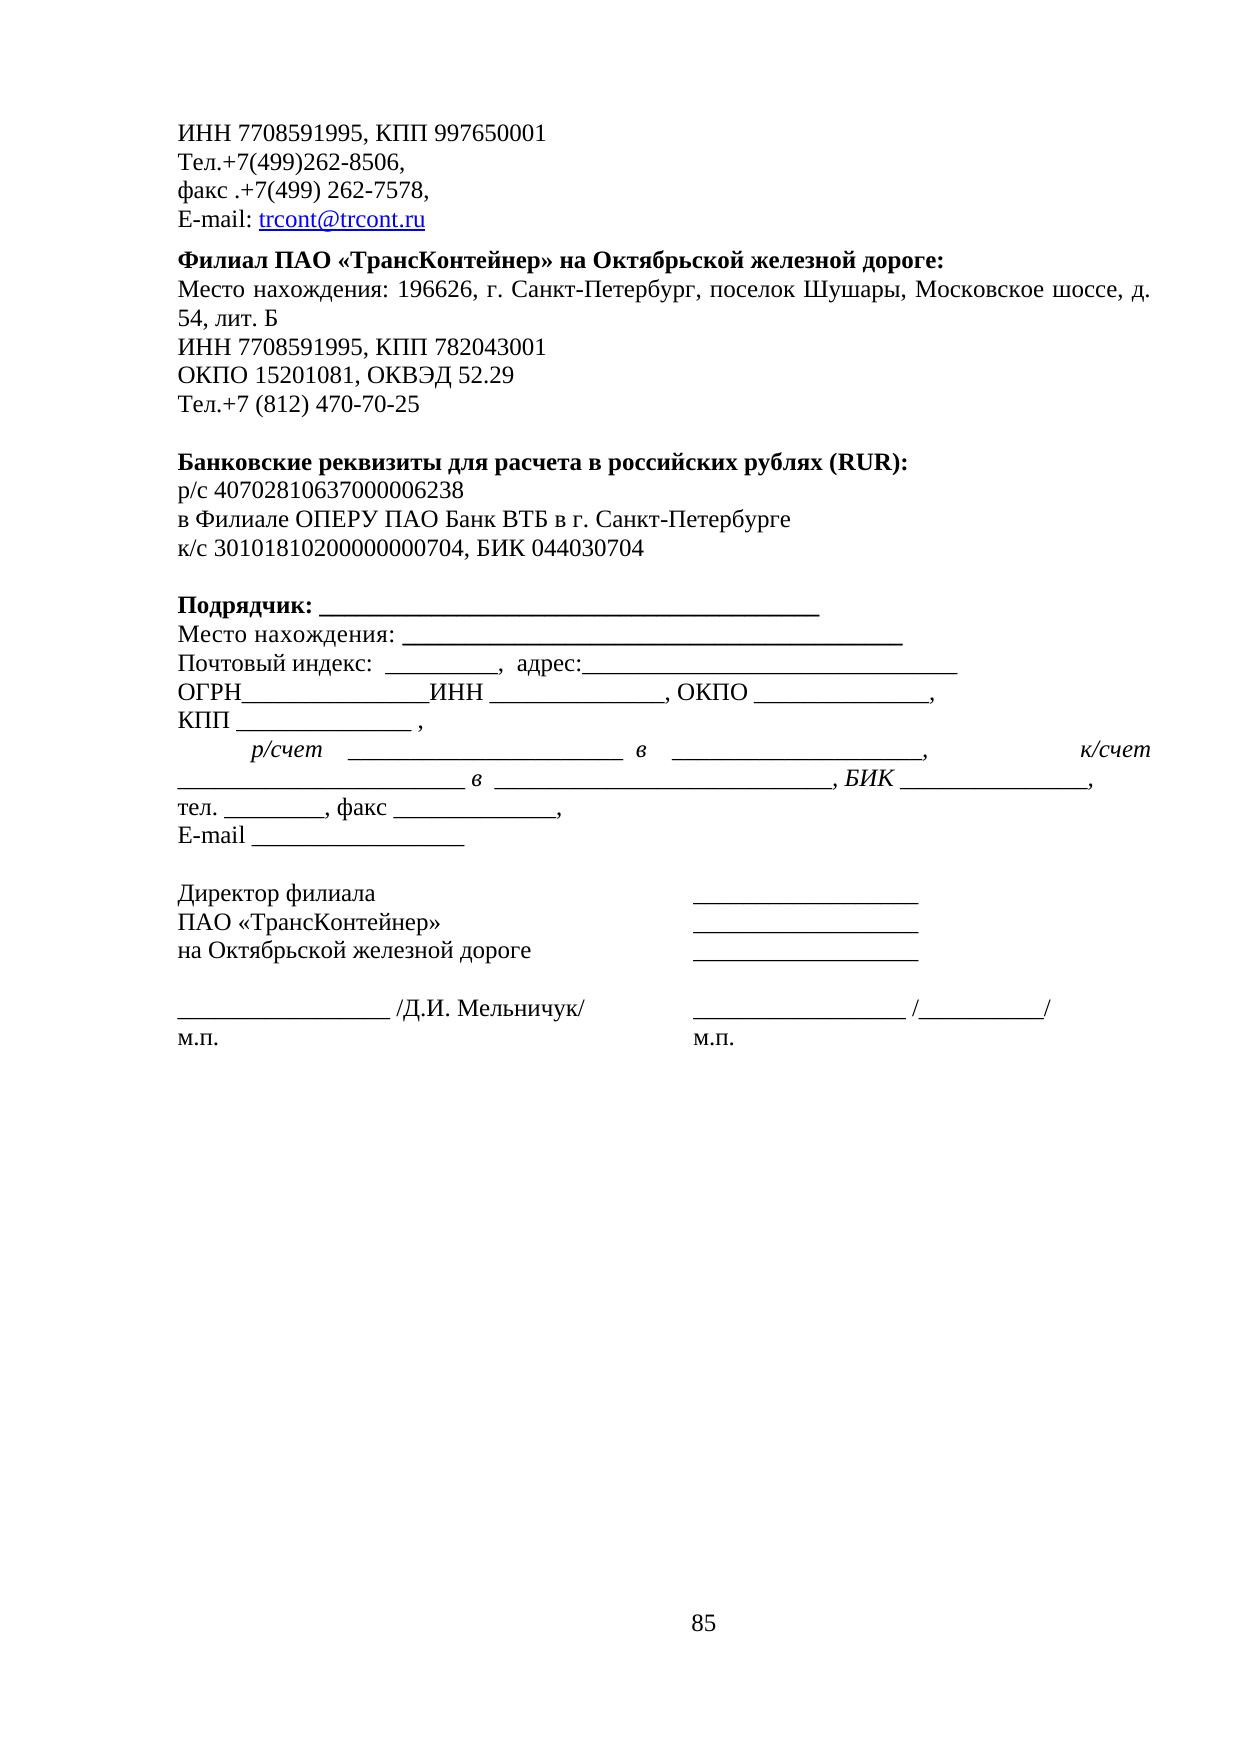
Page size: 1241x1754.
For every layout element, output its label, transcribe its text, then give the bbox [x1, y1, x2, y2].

text Банковские реквизиты для расчета в российских рублях (RUR): [177, 447, 1152, 476]
text ОКПО 15201081, ОКВЭД 52.29 [177, 361, 1152, 389]
text Подрядчик: ________________________________________ [177, 591, 1152, 619]
text E-mail _________________ [177, 821, 1152, 849]
text р/с 40702810637000006238 [177, 476, 1152, 504]
text Место нахождения: 196626, г. Санкт-Петербург, поселок Шушары, Московское шоссе, д. 54, лит. Б [177, 274, 1152, 332]
text ОГРН_______________ИНН ______________, ОКПО ______________, [177, 677, 1152, 706]
text Тел.+7(499)262-8506, факс .+7(499) 262-7578, [177, 147, 1152, 204]
table_header __________________ __________________ __________________ _________________ /__________/ м.п. [682, 878, 1163, 1051]
text E-mail: trcont@trcont.ru [177, 204, 1152, 233]
text тел. ________, факс _____________, [177, 792, 1152, 821]
text ИНН 7708591995, КПП 997650001 [177, 118, 1152, 147]
text Тел.+7 (812) 470-70-25 [177, 389, 1152, 418]
table_header Директор филиала ПАО «ТрансКонтейнер» на Октябрьской железной дороге _________________ /Д.И. Мельничук/ м.п. [166, 878, 682, 1051]
text ИНН 7708591995, КПП 782043001 [177, 332, 1152, 361]
text в Филиале ОПЕРУ ПАО Банк ВТБ в г. Санкт-Петербурге [177, 504, 1152, 533]
text р/счет ______________________ в ____________________, к/счет _______________________ в ___________________________, БИК _______________, [177, 734, 1152, 792]
text Место нахождения: ________________________________________ [177, 619, 1152, 648]
text КПП ______________ , [177, 706, 1152, 734]
text к/с 30101810200000000704, БИК 044030704 [177, 533, 1152, 562]
text Филиал ПАО «ТрансКонтейнер» на Октябрьской железной дороге: [177, 246, 1152, 274]
text Почтовый индекс: _________, адрес:______________________________ [177, 648, 1152, 677]
